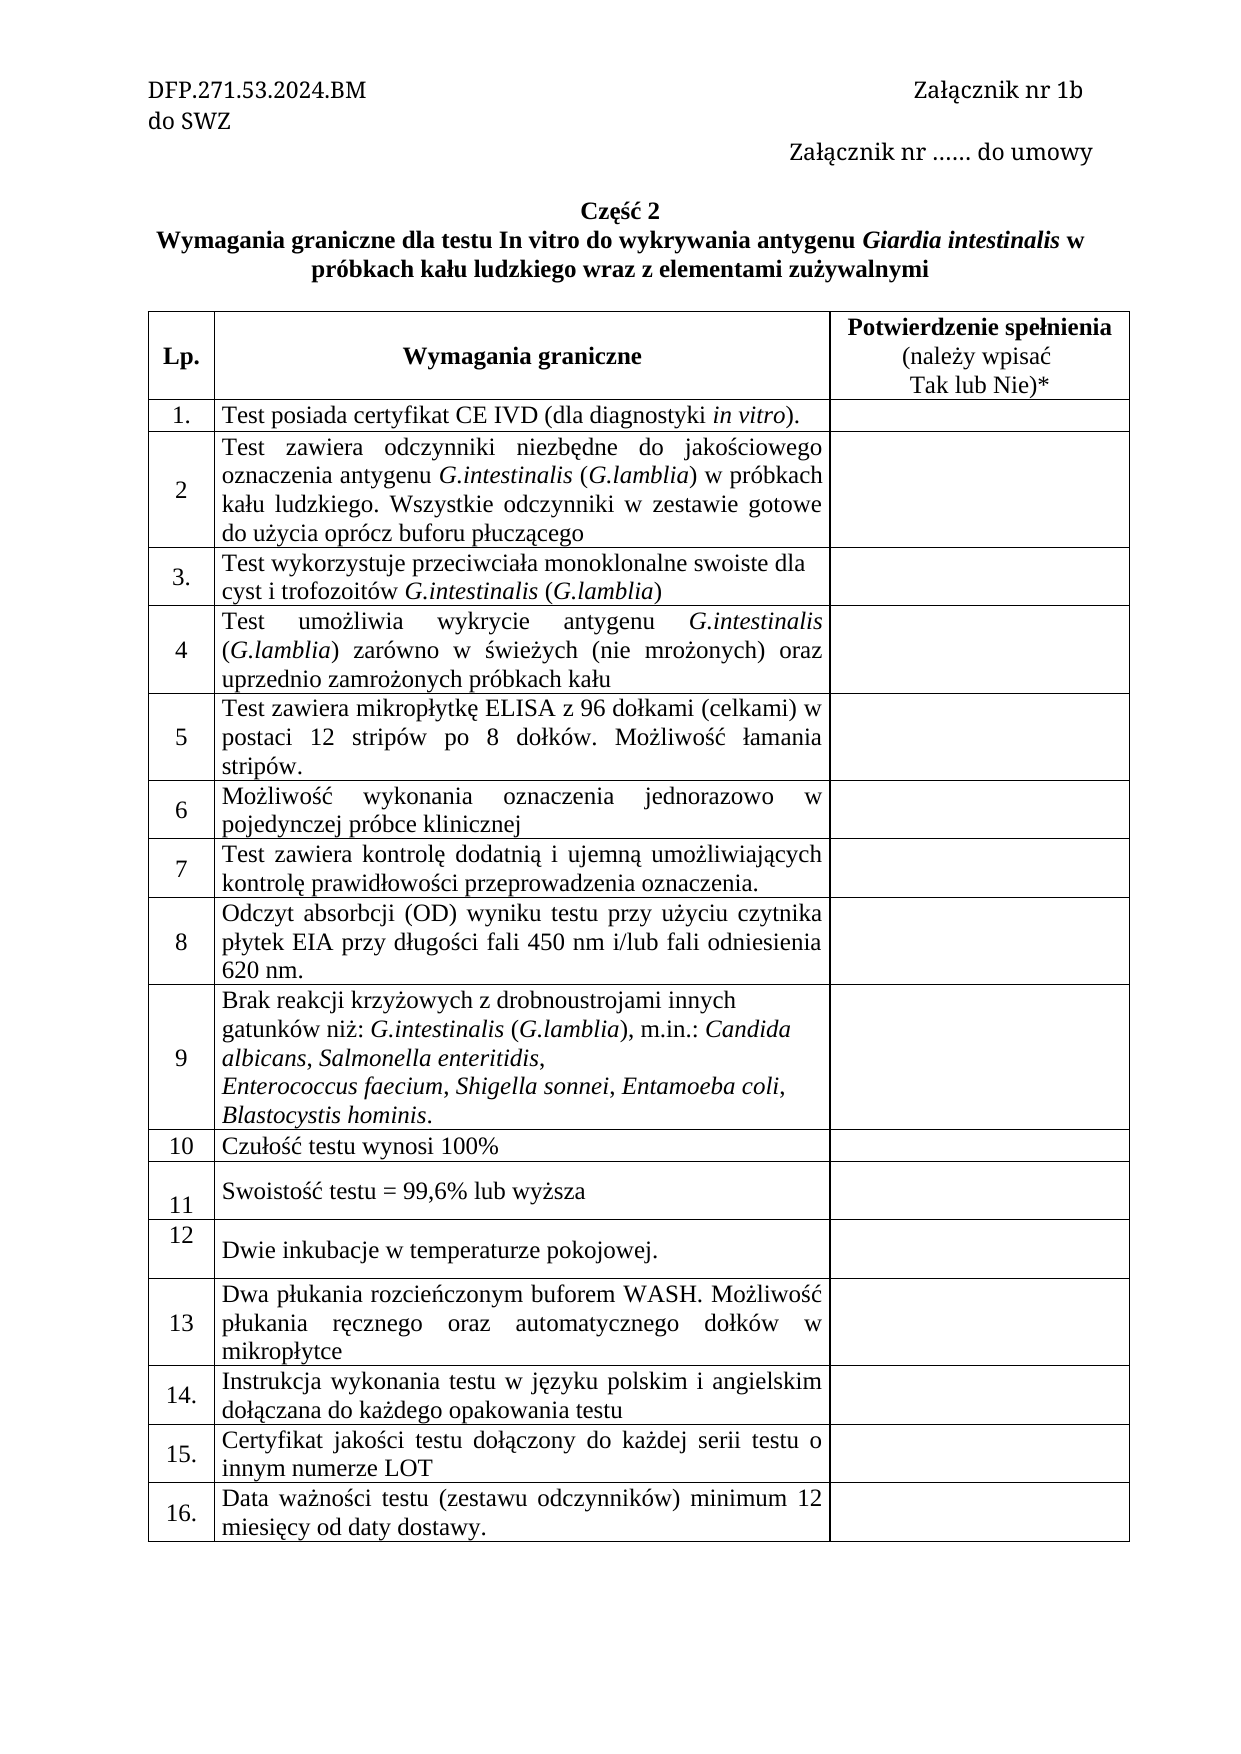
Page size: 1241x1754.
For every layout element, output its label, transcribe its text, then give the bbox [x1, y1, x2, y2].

table_cell Data ważności testu (zestawu odczynników) minimum 12 miesięcy od daty dostawy. [215, 1483, 829, 1541]
text Część 2 [148, 196, 1093, 225]
table_cell [831, 1425, 1129, 1482]
table_cell Test posiada certyfikat CE IVD (dla diagnostyki in vitro). [215, 400, 829, 431]
table_cell 7 [149, 839, 214, 897]
table_cell [831, 606, 1129, 692]
table_header Lp. [149, 312, 214, 398]
table_cell Instrukcja wykonania testu w języku polskim i angielskim dołączana do każdego opakowania testu [215, 1366, 829, 1424]
table_cell 1. [149, 400, 214, 431]
table_cell [831, 1220, 1129, 1278]
table_cell 5 [149, 694, 214, 780]
table_header Wymagania graniczne [215, 312, 829, 398]
table_cell Test zawiera kontrolę dodatnią i ujemną umożliwiających kontrolę prawidłowości przeprowadzenia oznaczenia. [215, 839, 829, 897]
table_header Potwierdzenie spełnienia (należy wpisać Tak lub Nie)* [831, 312, 1129, 398]
table_cell 11 [149, 1162, 214, 1219]
table_cell 6 [149, 781, 214, 838]
table_cell [831, 400, 1129, 431]
table_cell 8 [149, 898, 214, 984]
table_cell 16. [149, 1483, 214, 1541]
table_cell [831, 839, 1129, 897]
table_cell [831, 1483, 1129, 1541]
table_cell 14. [149, 1366, 214, 1424]
table_cell [831, 1279, 1129, 1365]
table_cell 9 [149, 985, 214, 1129]
table_cell [831, 898, 1129, 984]
table_cell Test umożliwia wykrycie antygenu G.intestinalis (G.lamblia) zarówno w świeżych (nie mrożonych) oraz uprzednio zamrożonych próbkach kału [215, 606, 829, 692]
table_cell Odczyt absorbcji (OD) wyniku testu przy użyciu czytnika płytek EIA przy długości fali 450 nm i/lub fali odniesienia 620 nm. [215, 898, 829, 984]
table_cell [831, 548, 1129, 605]
table_cell Brak reakcji krzyżowych z drobnoustrojami innych gatunków niż: G.intestinalis (G.lamblia), m.in.: Candida albicans, Salmonella enteritidis, Enterococcus faecium, Shigella sonnei, Entamoeba coli, Blastocystis hominis. [215, 985, 829, 1129]
table_cell [831, 781, 1129, 838]
table_cell Test wykorzystuje przeciwciała monoklonalne swoiste dla cyst i trofozoitów G.intestinalis (G.lamblia) [215, 548, 829, 605]
table_cell [831, 432, 1129, 547]
text Wymagania graniczne dla testu In vitro do wykrywania antygenu Giardia intestinalis w próbkach kału ludzkiego wraz z elementami zużywalnymi [148, 225, 1093, 282]
table_cell [831, 985, 1129, 1129]
table_cell Test zawiera odczynniki niezbędne do jakościowego oznaczenia antygenu G.intestinalis (G.lamblia) w próbkach kału ludzkiego. Wszystkie odczynniki w zestawie gotowe do użycia oprócz buforu płuczącego [215, 432, 829, 547]
table_cell 4 [149, 606, 214, 692]
table_cell Test zawiera mikropłytkę ELISA z 96 dołkami (celkami) w postaci 12 stripów po 8 dołków. Możliwość łamania stripów. [215, 694, 829, 780]
table_cell Swoistość testu = 99,6% lub wyższa [215, 1162, 829, 1219]
table_cell Czułość testu wynosi 100% [215, 1130, 829, 1161]
table_cell Możliwość wykonania oznaczenia jednorazowo w pojedynczej próbce klinicznej [215, 781, 829, 838]
table_cell 15. [149, 1425, 214, 1482]
table_cell [831, 694, 1129, 780]
table_cell 12 [149, 1220, 214, 1278]
table_cell 2 [149, 432, 214, 547]
table_cell 3. [149, 548, 214, 605]
table_cell [831, 1130, 1129, 1161]
table_cell [831, 1366, 1129, 1424]
table_cell 13 [149, 1279, 214, 1365]
table_cell [831, 1162, 1129, 1219]
table_cell Dwa płukania rozcieńczonym buforem WASH. Możliwość płukania ręcznego oraz automatycznego dołków w mikropłytce [215, 1279, 829, 1365]
table_cell Certyfikat jakości testu dołączony do każdej serii testu o innym numerze LOT [215, 1425, 829, 1482]
table_cell 10 [149, 1130, 214, 1161]
table_cell Dwie inkubacje w temperaturze pokojowej. [215, 1220, 829, 1278]
